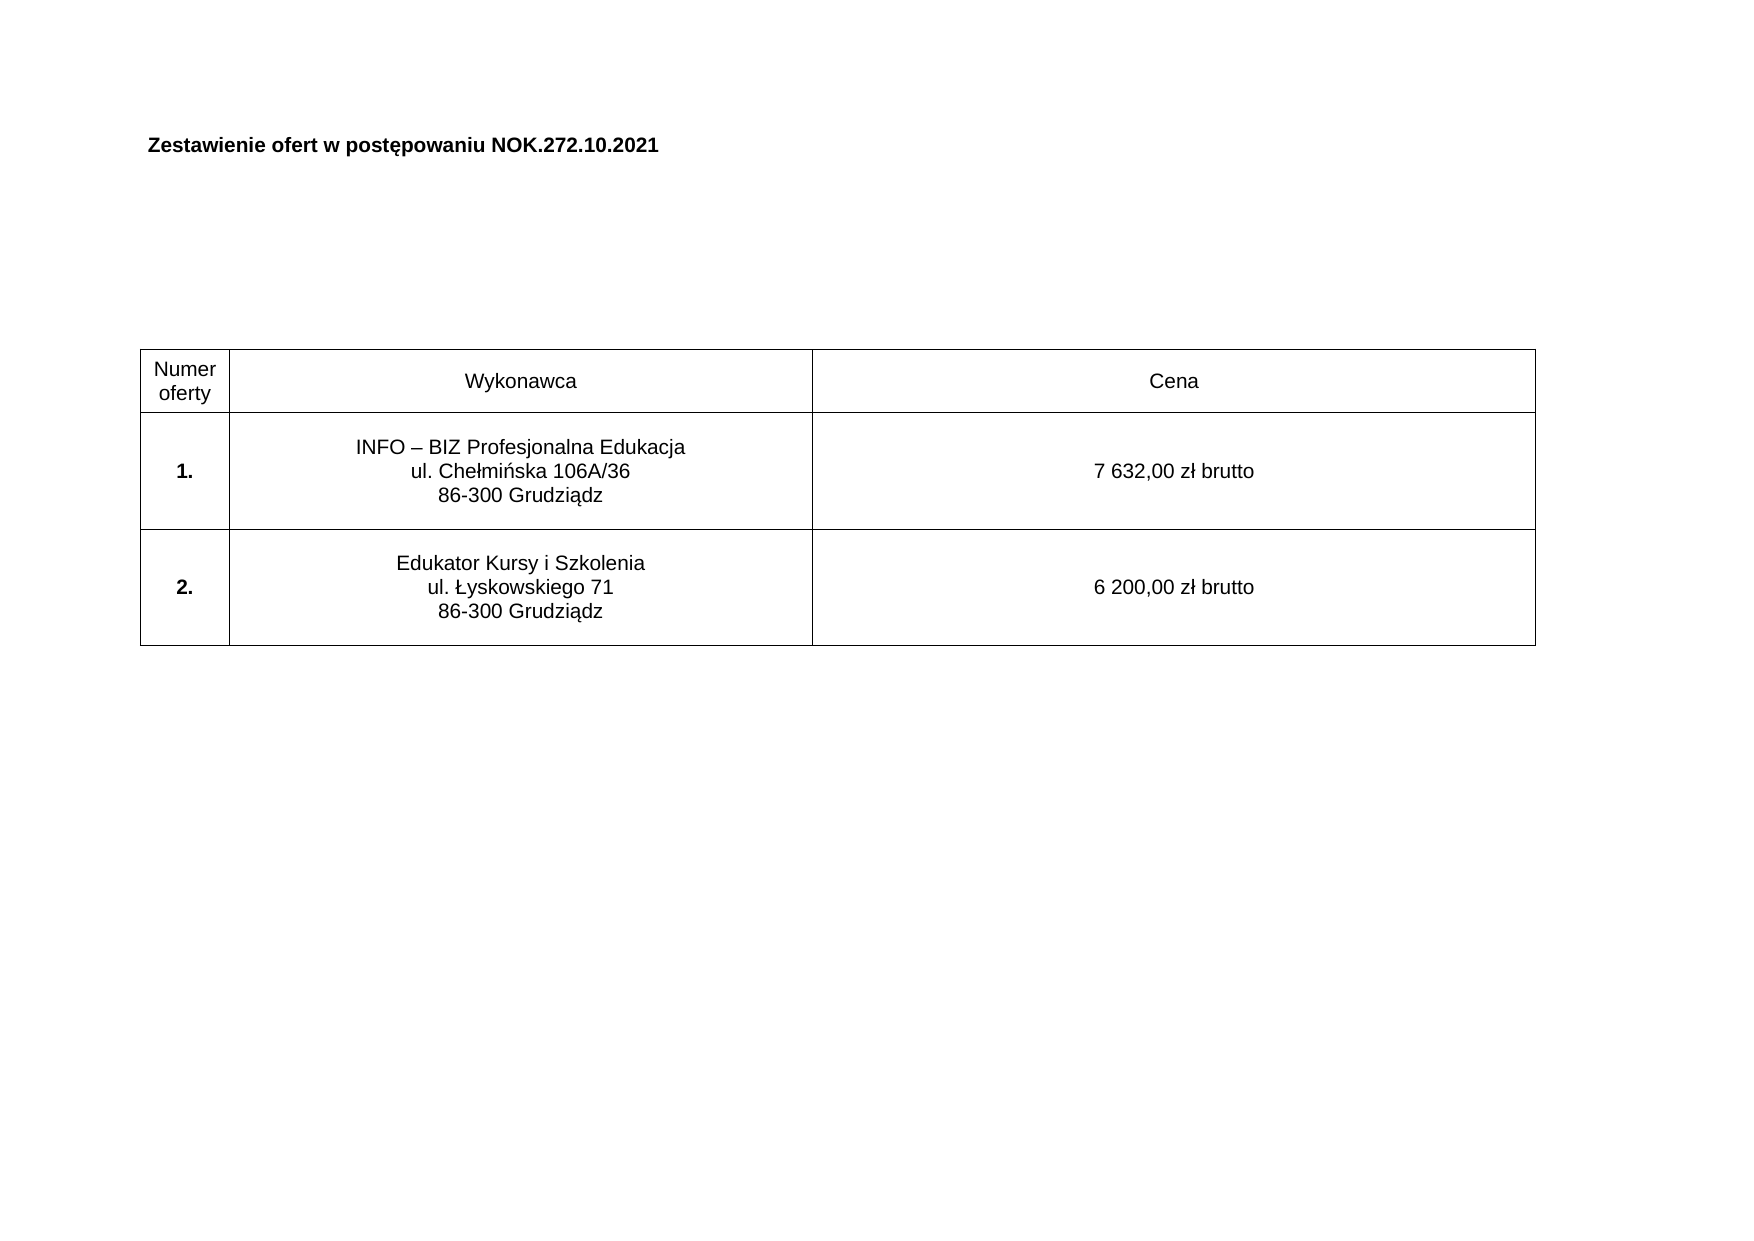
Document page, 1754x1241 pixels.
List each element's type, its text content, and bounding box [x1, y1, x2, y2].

table_cell 1. [141, 413, 229, 528]
table_cell Edukator Kursy i Szkolenia ul. Łyskowskiego 71 86-300 Grudziądz [230, 530, 812, 645]
subtitle Zestawienie ofert w postępowaniu NOK.272.10.2021 [148, 133, 1606, 157]
table_cell 7 632,00 zł brutto [813, 413, 1535, 528]
table_header Numer oferty [141, 350, 229, 412]
table_header Cena [813, 350, 1535, 412]
table_cell 2. [141, 530, 229, 645]
table_cell INFO – BIZ Profesjonalna Edukacja ul. Chełmińska 106A/36 86-300 Grudziądz [230, 413, 812, 528]
table_header Wykonawca [230, 350, 812, 412]
table_cell 6 200,00 zł brutto [813, 530, 1535, 645]
